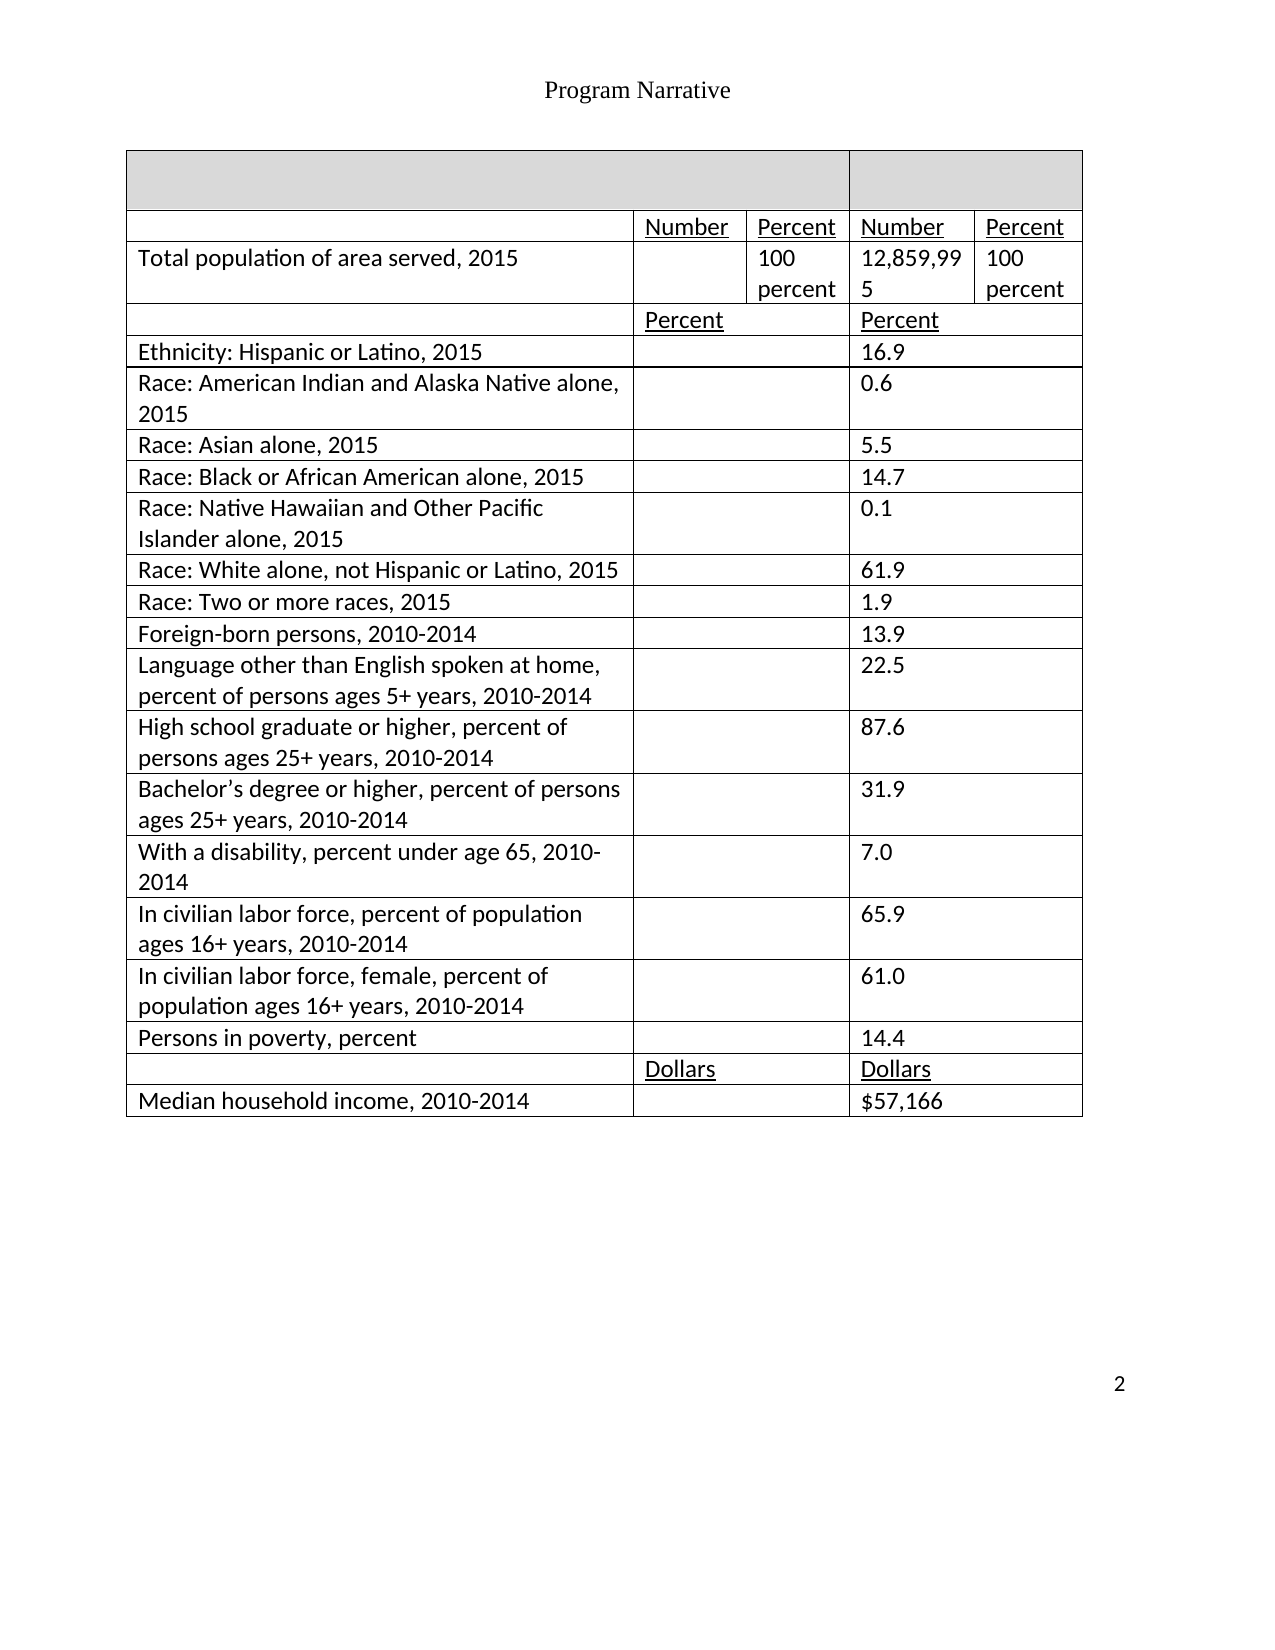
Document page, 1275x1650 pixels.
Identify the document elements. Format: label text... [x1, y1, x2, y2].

table_cell Total population of area served, 2015 [127, 242, 633, 303]
table_cell [634, 711, 849, 772]
table_cell [634, 1085, 849, 1116]
table_cell Race: Black or African American alone, 2015 [127, 461, 633, 492]
table_cell Number [850, 211, 974, 241]
table_cell In civilian labor force, percent of population ages 16+ years, 2010-2014 [127, 898, 633, 959]
table_cell [634, 618, 849, 648]
table_cell [634, 649, 849, 710]
table_cell Dollars [850, 1054, 1082, 1084]
table_cell Foreign-born persons, 2010-2014 [127, 618, 633, 648]
table_cell [634, 774, 849, 834]
table_cell [634, 1022, 849, 1052]
table_cell 100 percent [747, 242, 849, 303]
table_cell [634, 586, 849, 617]
table_cell 16.9 [850, 336, 1082, 366]
table_cell 87.6 [850, 711, 1082, 772]
table_cell Median household income, 2010-2014 [127, 1085, 633, 1116]
table_cell 1.9 [850, 586, 1082, 617]
table_cell Percent [850, 304, 1082, 335]
table_cell Race: White alone, not Hispanic or Latino, 2015 [127, 555, 633, 585]
table_cell Percent [634, 304, 849, 335]
table_cell 0.1 [850, 493, 1082, 554]
table_cell [634, 898, 849, 959]
table_cell Number [634, 211, 746, 241]
table_cell 31.9 [850, 774, 1082, 834]
table_cell Language other than English spoken at home, percent of persons ages 5+ years, 2010-2014 [127, 649, 633, 710]
table_cell Race: Two or more races, 2015 [127, 586, 633, 617]
table_cell With a disability, percent under age 65, 2010-2014 [127, 836, 633, 897]
table_cell 22.5 [850, 649, 1082, 710]
table_cell Percent [747, 211, 849, 241]
table_cell Persons in poverty, percent [127, 1022, 633, 1052]
table_cell [127, 304, 633, 335]
table_cell High school graduate or higher, percent of persons ages 25+ years, 2010-2014 [127, 711, 633, 772]
table_cell [634, 960, 849, 1021]
table_cell [634, 336, 849, 366]
table_cell 61.9 [850, 555, 1082, 585]
table_cell [127, 1054, 633, 1084]
table_header Service area: [127, 151, 849, 209]
table_cell 5.5 [850, 430, 1082, 460]
table_cell Race: Native Hawaiian and Other Pacific Islander alone, 2015 [127, 493, 633, 554]
table_cell $57,166 [850, 1085, 1082, 1116]
table_cell Ethnicity: Hispanic or Latino, 2015 [127, 336, 633, 366]
table_cell Race: Asian alone, 2015 [127, 430, 633, 460]
table_cell Percent [975, 211, 1082, 241]
table_cell 7.0 [850, 836, 1082, 897]
table_cell 0.6 [850, 368, 1082, 428]
table_cell 100 percent [975, 242, 1082, 303]
table_cell [127, 211, 633, 241]
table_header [850, 151, 1082, 209]
table_cell In civilian labor force, female, percent of population ages 16+ years, 2010-2014 [127, 960, 633, 1021]
table_cell 65.9 [850, 898, 1082, 959]
table_cell Dollars [634, 1054, 849, 1084]
table_cell [634, 836, 849, 897]
table_cell [634, 461, 849, 492]
table_cell Race: American Indian and Alaska Native alone, 2015 [127, 368, 633, 428]
table_cell 61.0 [850, 960, 1082, 1021]
table_cell [634, 493, 849, 554]
table_cell 14.4 [850, 1022, 1082, 1052]
table_cell [634, 242, 746, 303]
table_cell Bachelor’s degree or higher, percent of persons ages 25+ years, 2010-2014 [127, 774, 633, 834]
table_cell 12,859,995 [850, 242, 974, 303]
table_cell [634, 430, 849, 460]
table_cell [634, 555, 849, 585]
table_cell [634, 368, 849, 428]
table_cell 13.9 [850, 618, 1082, 648]
table_cell 14.7 [850, 461, 1082, 492]
